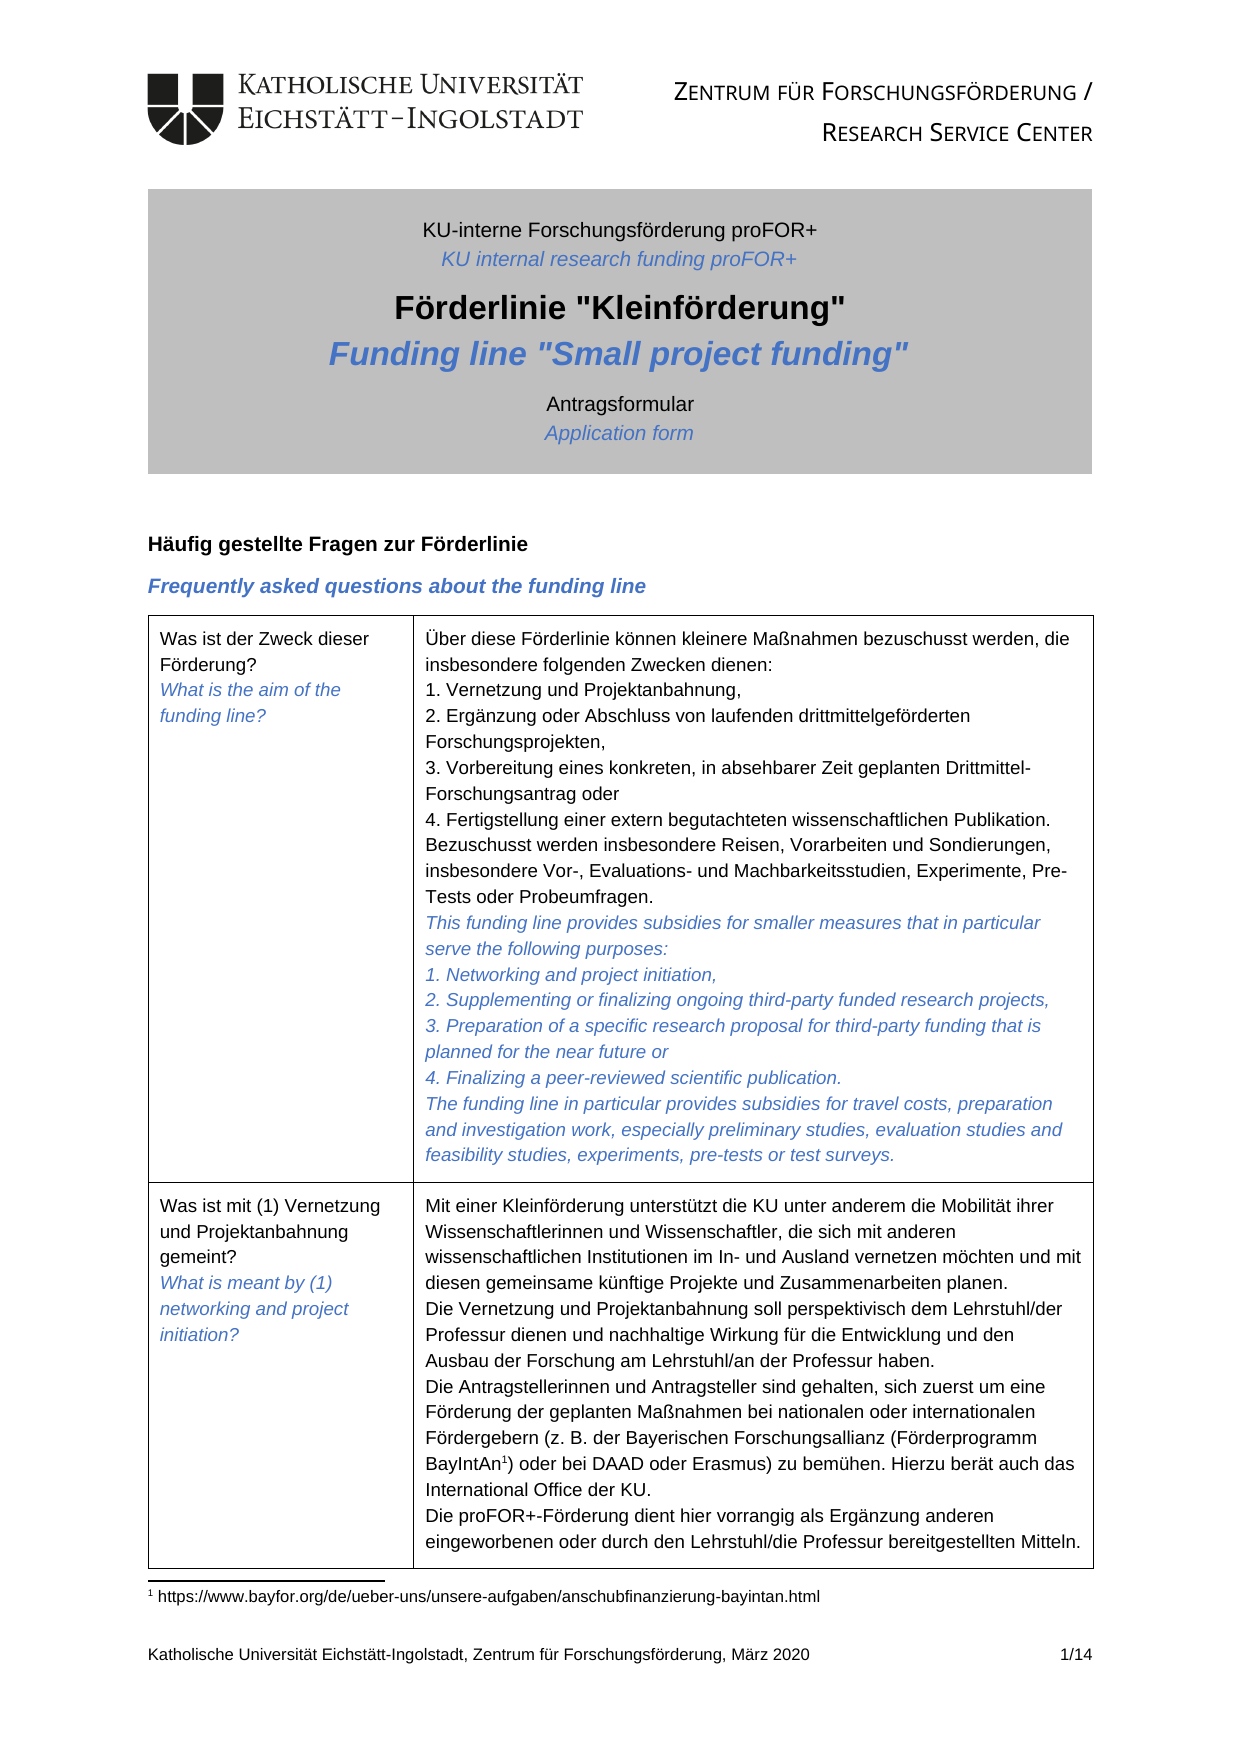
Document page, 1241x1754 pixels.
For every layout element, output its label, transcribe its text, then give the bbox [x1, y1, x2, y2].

text Funding line "Small project funding" [148, 334, 1092, 372]
text Frequently asked questions about the funding line [148, 573, 1092, 597]
table_header Was ist der Zweck dieser Förderung? What is the aim of the funding line? [149, 616, 413, 1182]
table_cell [149, 1183, 413, 1568]
picture [147, 73, 583, 145]
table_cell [414, 1183, 1093, 1568]
table_header Über diese Förderlinie können kleinere Maßnahmen bezuschusst werden, die insbesondere folgenden Zwecken dienen: 1. Vernetzung und Projektanbahnung, 2. Ergänzung oder Abschluss von laufenden drittmittelgeförderten Forschungsprojekten, 3. Vorbereitung eines konkreten, in absehbarer Zeit geplanten Drittmittel-Forschungsantrag oder 4. Fertigstellung einer extern begutachteten wissenschaftlichen Publikation. Bezuschusst werden insbesondere Reisen, Vorarbeiten und Sondierungen, insbesondere Vor-, Evaluations- und Machbarkeitsstudien, Experimente, Pre-Tests oder Probeumfragen. This funding line provides subsidies for smaller measures that in particular serve the following purposes: 1. Networking and project initiation, 2. Supplementing or finalizing ongoing third-party funded research projects, 3. Preparation of a specific research proposal for third-party funding that is planned for the near future or 4. Finalizing a peer-reviewed scientific publication. The funding line in particular provides subsidies for travel costs, preparation and investigation work, especially preliminary studies, evaluation studies and feasibility studies, experiments, pre-tests or test surveys. [414, 616, 1093, 1182]
subtitle Häufig gestellte Fragen zur Förderlinie [148, 532, 1092, 556]
text Application form [148, 421, 1092, 474]
text KU internal research funding proFOR+ [148, 246, 1092, 270]
title Förderlinie "Kleinförderung" [148, 288, 1092, 326]
subtitle Antragsformular [148, 392, 1092, 416]
subtitle KU-interne Forschungsförderung proFOR+ [148, 189, 1092, 242]
